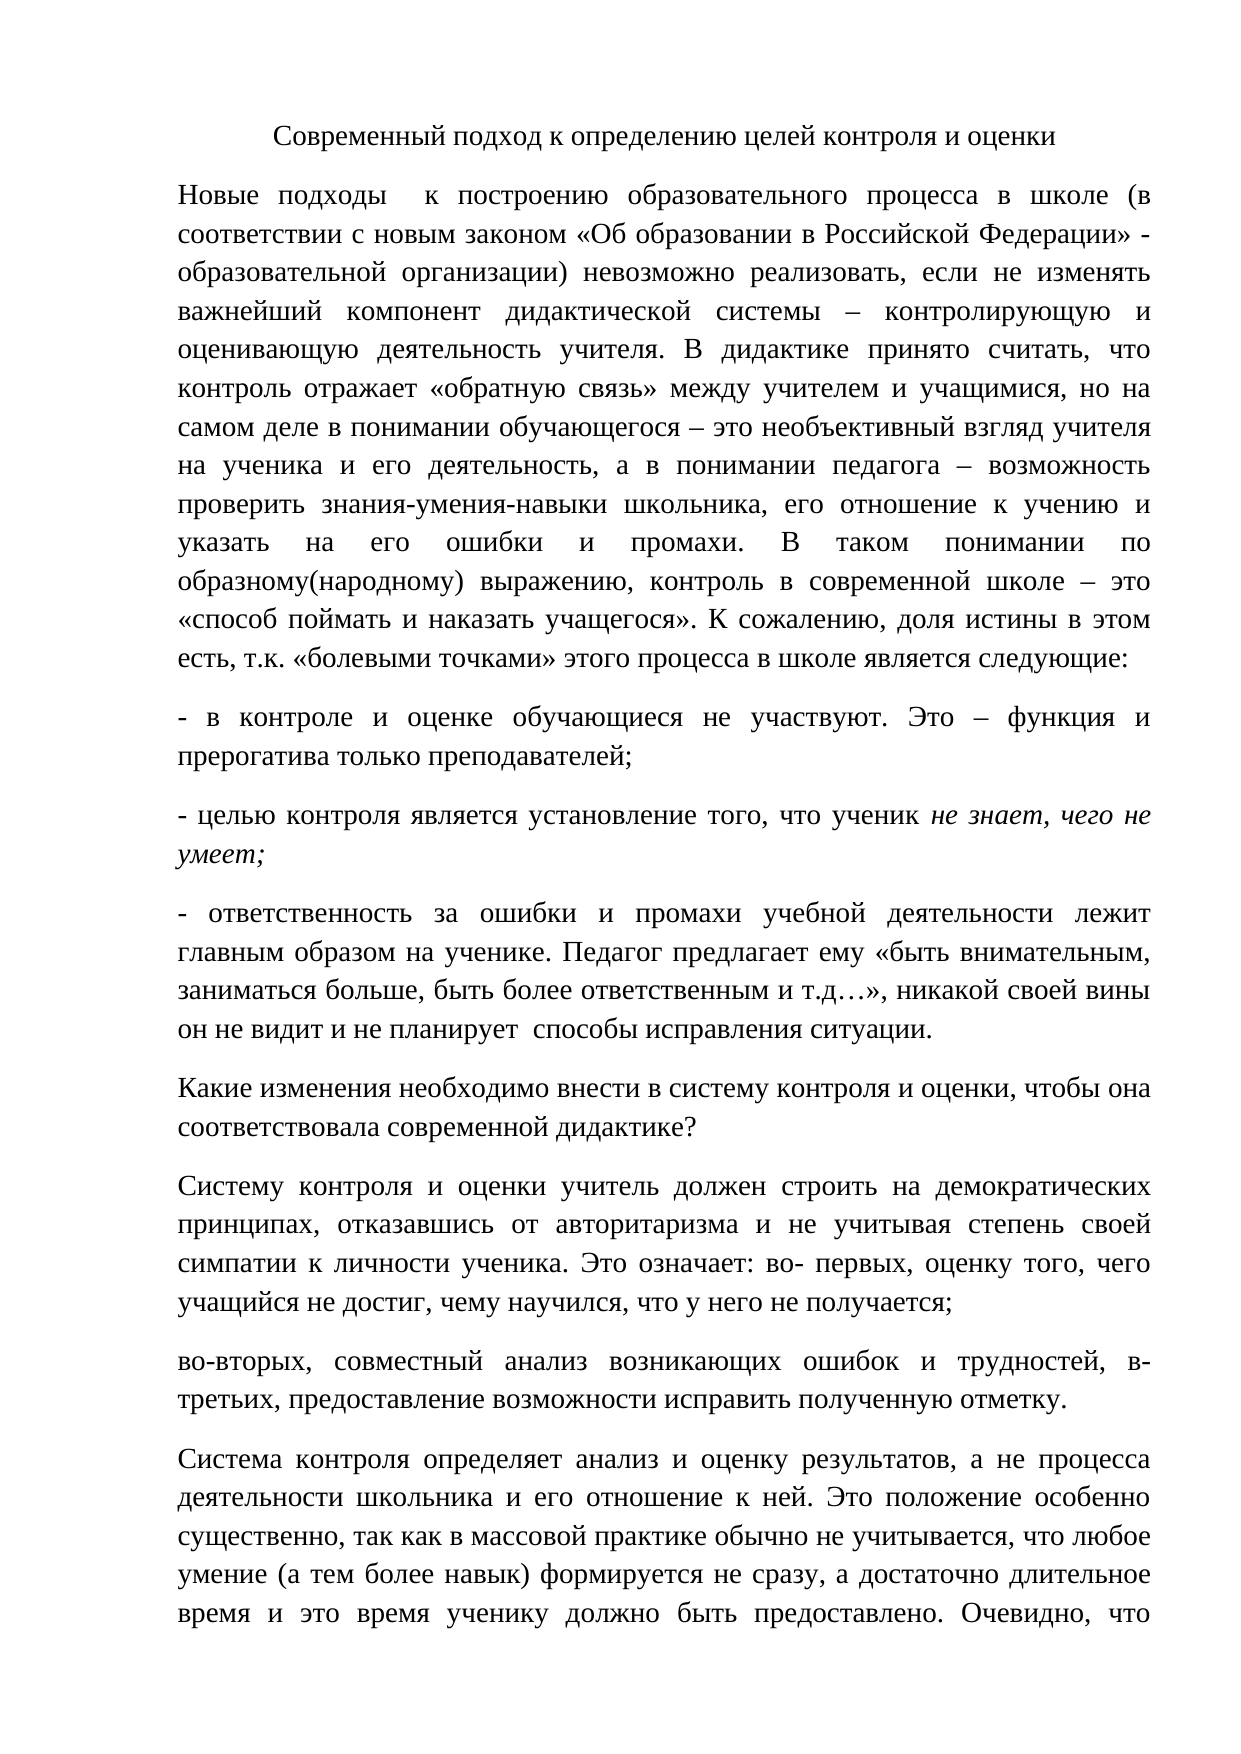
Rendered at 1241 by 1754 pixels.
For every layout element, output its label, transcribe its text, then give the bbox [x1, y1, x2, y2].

text - ответственность за ошибки и промахи учебной деятельности лежит главным образом на ученике. Педагог предлагает ему «быть внимательным, заниматься больше, быть более ответственным и т.д…», никакой своей вины он не видит и не планирует способы исправления ситуации. [177, 895, 1152, 1044]
text Новые подходы к построению образовательного процесса в школе (в соответствии с новым законом «Об образовании в Российской Федерации» - образовательной организации) невозможно реализовать, если не изменять важнейший компонент дидактической системы – контролирующую и оценивающую деятельность учителя. В дидактике принято считать, что контроль отражает «обратную связь» между учителем и учащимися, но на самом деле в понимании обучающегося – это необъективный взгляд учителя на ученика и его деятельность, а в понимании педагога – возможность проверить знания-умения-навыки школьника, его отношение к учению и указать на его ошибки и промахи. В таком понимании по образному(народному) выражению, контроль в современной школе – это «способ поймать и наказать учащегося». К сожалению, доля истины в этом есть, т.к. «болевыми точками» этого процесса в школе является следующие: [177, 177, 1152, 673]
text Современный подход к определению целей контроля и оценки [177, 118, 1152, 152]
text Какие изменения необходимо внести в систему контроля и оценки, чтобы она соответствовала современной дидактике? [177, 1070, 1152, 1142]
text - в контроле и оценке обучающиеся не участвуют. Это – функция и прерогатива только преподавателей; [177, 699, 1152, 771]
text Систему контроля и оценки учитель должен строить на демократических принципах, отказавшись от авторитаризма и не учитывая степень своей симпатии к личности ученика. Это означает: во- первых, оценку того, чего учащийся не достиг, чему научился, что у него не получается; [177, 1168, 1152, 1317]
text во-вторых, совместный анализ возникающих ошибок и трудностей, в- третьих, предоставление возможности исправить полученную отметку. [177, 1343, 1152, 1415]
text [177, 1441, 1152, 1629]
text - целью контроля является установление того, что ученик не знает, чего не умеет; [177, 797, 1152, 869]
